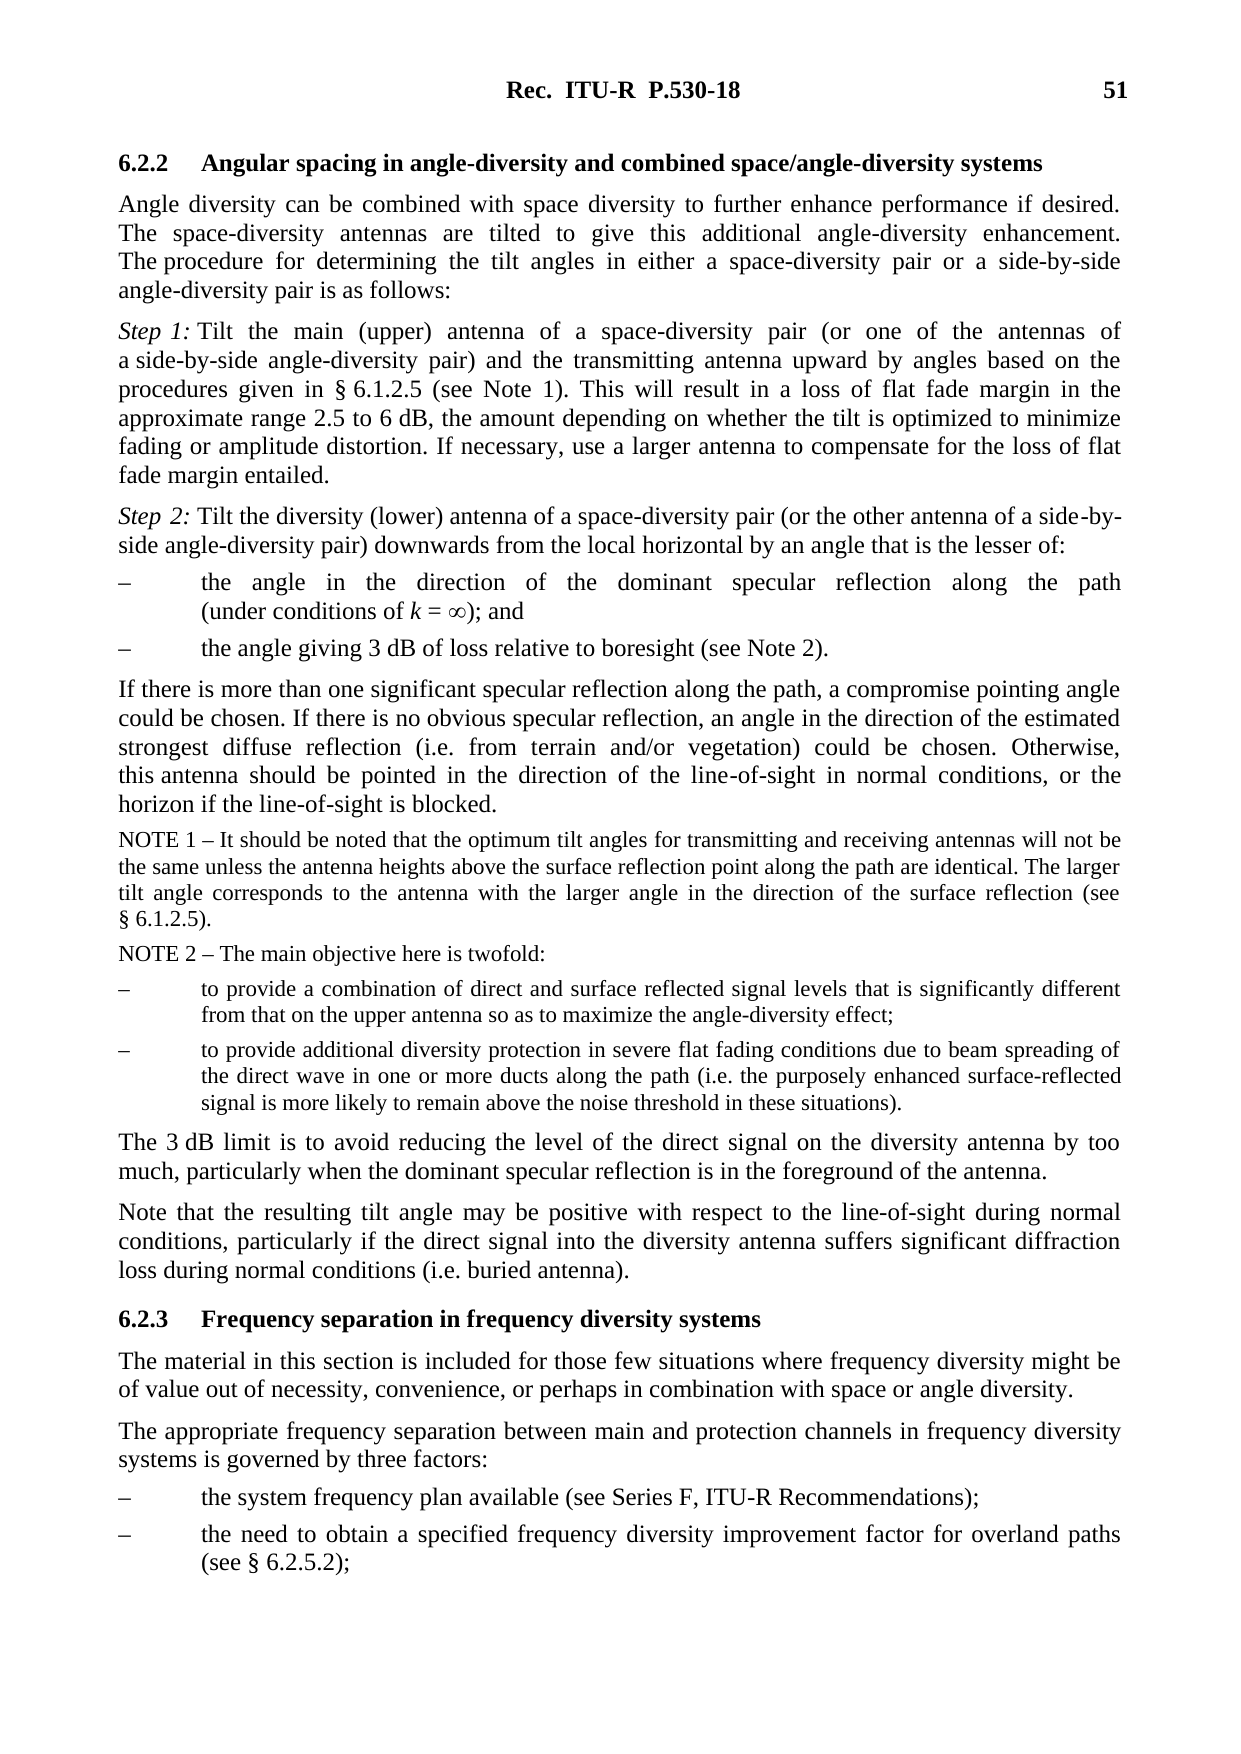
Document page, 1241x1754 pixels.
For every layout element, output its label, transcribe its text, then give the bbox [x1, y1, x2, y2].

text Step 2: Tilt the diversity (lower) antenna of a space-diversity pair (or the other antenna of a side-by-side angle-diversity pair) downwards from the local horizontal by an angle that is the lesser of: [118, 501, 1122, 559]
text – the angle in the direction of the dominant specular reflection along the path (under conditions of k = ); and [118, 567, 1122, 625]
text If there is more than one significant specular reflection along the path, a compromise pointing angle could be chosen. If there is no obvious specular reflection, an angle in the direction of the estimated strongest diffuse reflection (i.e. from terrain and/or vegetation) could be chosen. Otherwise, this antenna should be pointed in the direction of the line-of-sight in normal conditions, or the horizon if the line-of-sight is blocked. [118, 674, 1122, 818]
text The material in this section is included for those few situations where frequency diversity might be of value out of necessity, convenience, or perhaps in combination with space or angle diversity. [118, 1346, 1122, 1403]
subtitle 6.2.2 Angular spacing in angle-diversity and combined space/angle-diversity systems [118, 148, 1122, 176]
text – the angle giving 3 dB of loss relative to boresight (see Note 2). [118, 633, 1122, 662]
text – to provide a combination of direct and surface reflected signal levels that is significantly different from that on the upper antenna so as to maximize the angle-diversity effect; [118, 975, 1122, 1028]
text The 3 dB limit is to avoid reducing the level of the direct signal on the diversity antenna by too much, particularly when the dominant specular reflection is in the foreground of the antenna. [118, 1127, 1122, 1185]
text NOTE 2 – The main objective here is twofold: [118, 940, 1122, 967]
text – the need to obtain a specified frequency diversity improvement factor for overland paths (see § 6.2.5.2); [118, 1519, 1122, 1576]
subtitle 6.2.3 Frequency separation in frequency diversity systems [118, 1304, 1122, 1333]
text Note that the resulting tilt angle may be positive with respect to the line-of-sight during normal conditions, particularly if the direct signal into the diversity antenna suffers significant diffraction loss during normal conditions (i.e. buried antenna). [118, 1197, 1122, 1284]
text – the system frequency plan available (see Series F, ITU-R Recommendations); [118, 1482, 1122, 1510]
text – to provide additional diversity protection in severe flat fading conditions due to beam spreading of the direct wave in one or more ducts along the path (i.e. the purposely enhanced surface-reflected signal is more likely to remain above the noise threshold in these situations). [118, 1036, 1122, 1115]
text Step 1: Tilt the main (upper) antenna of a space-diversity pair (or one of the antennas of a side-by-side angle-diversity pair) and the transmitting antenna upward by angles based on the procedures given in § 6.1.2.5 (see Note 1). This will result in a loss of flat fade margin in the approximate range 2.5 to 6 dB, the amount depending on whether the tilt is optimized to minimize fading or amplitude distortion. If necessary, use a larger antenna to compensate for the loss of flat fade margin entailed. [118, 316, 1122, 489]
text The appropriate frequency separation between main and protection channels in frequency diversity systems is governed by three factors: [118, 1416, 1122, 1473]
text Angle diversity can be combined with space diversity to further enhance performance if desired. The space-diversity antennas are tilted to give this additional angle-diversity enhancement. The procedure for determining the tilt angles in either a space-diversity pair or a side-by-side angle-diversity pair is as follows: [118, 189, 1122, 304]
text NOTE 1 – It should be noted that the optimum tilt angles for transmitting and receiving antennas will not be the same unless the antenna heights above the surface reflection point along the path are identical. The larger tilt angle corresponds to the antenna with the larger angle in the direction of the surface reflection (see § 6.1.2.5). [118, 826, 1122, 932]
